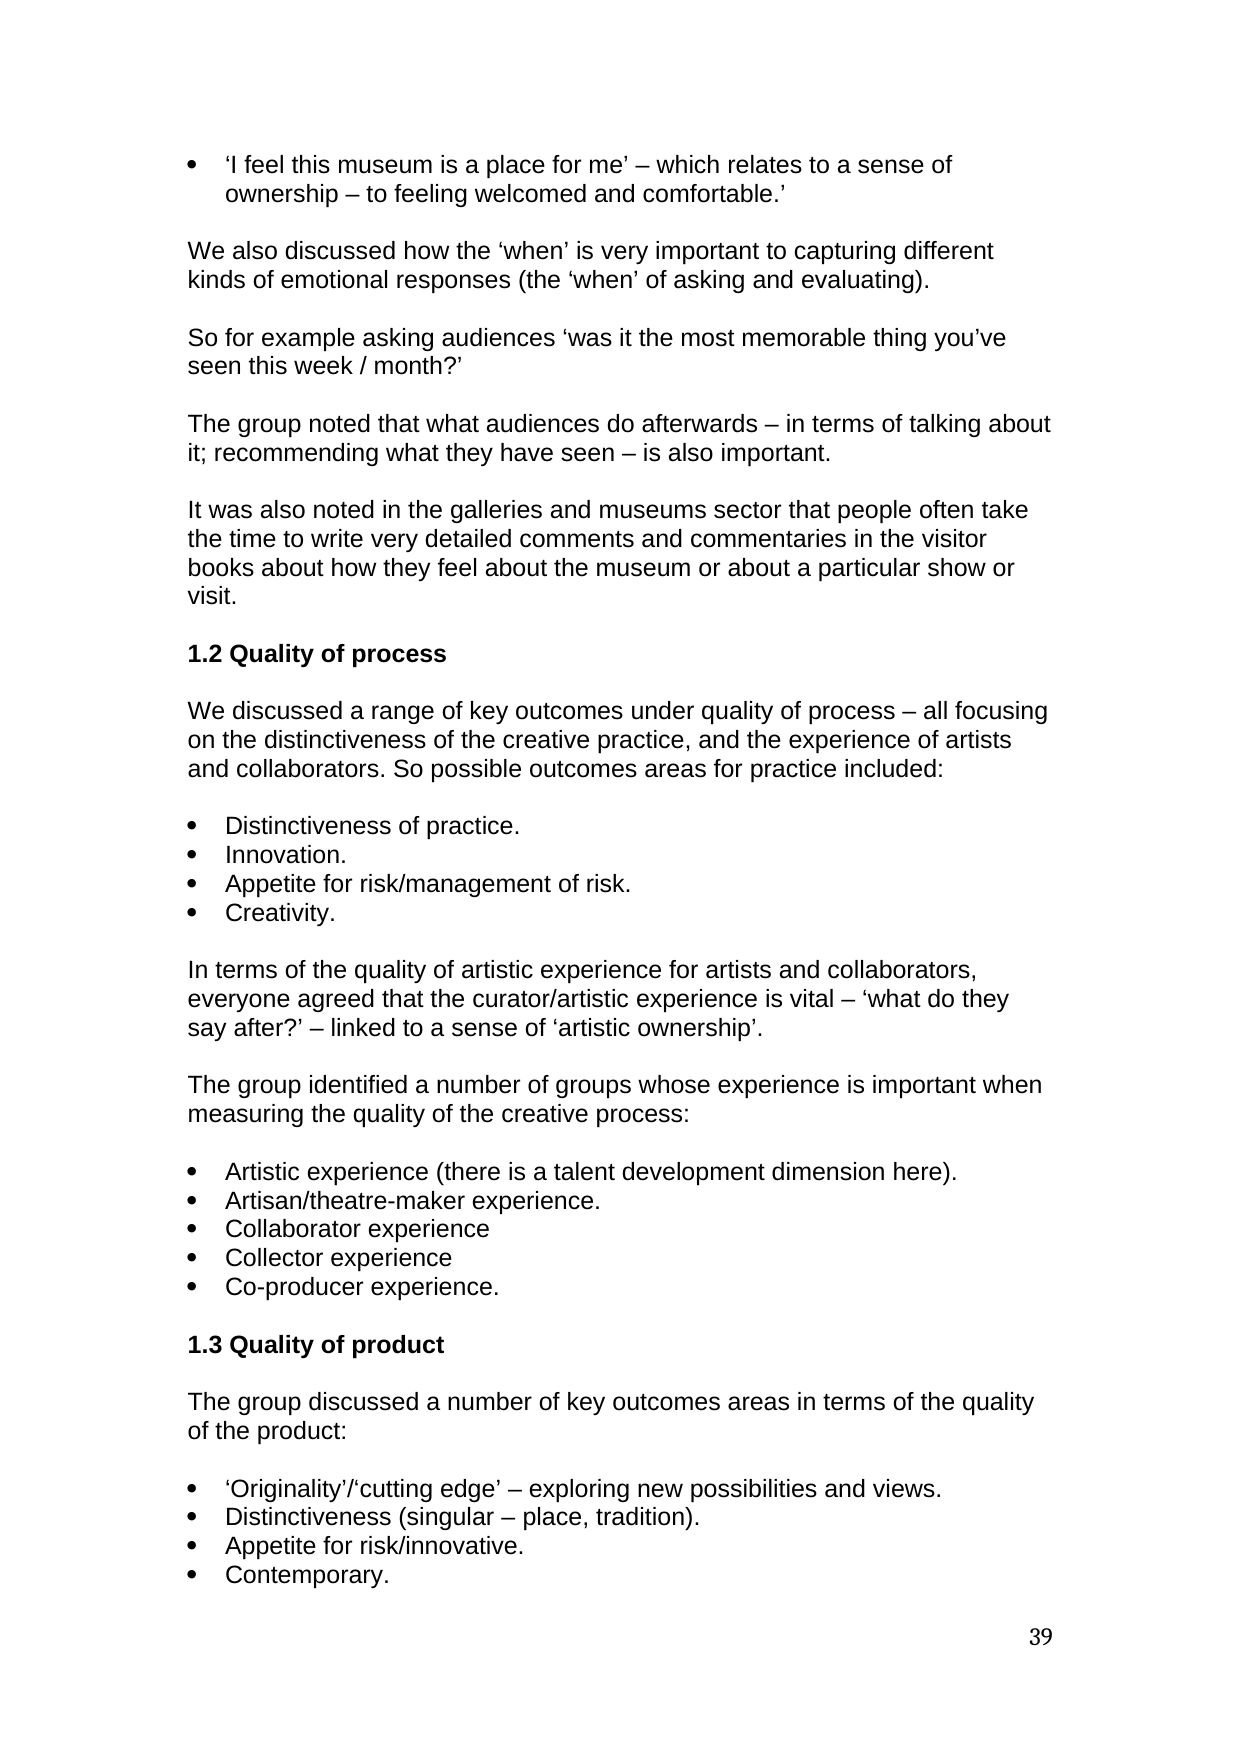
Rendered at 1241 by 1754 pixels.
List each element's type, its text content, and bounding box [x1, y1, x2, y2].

list Co-producer experience. [187, 1272, 1053, 1301]
list Artisan/theatre-maker experience. [187, 1186, 1053, 1214]
text It was also noted in the galleries and museums sector that people often take the time to write very detailed comments and commentaries in the visitor books about how they feel about the museum or about a particular show or visit. [187, 495, 1053, 610]
list Innovation. [187, 840, 1053, 869]
list Distinctiveness (singular – place, tradition). [187, 1502, 1053, 1531]
list Appetite for risk/innovative. [187, 1531, 1053, 1560]
list ‘I feel this museum is a place for me’ – which relates to a sense of ownership – to feeling welcomed and comfortable.’ [187, 150, 1053, 208]
text The group noted that what audiences do afterwards – in terms of talking about it; recommending what they have seen – is also important. [187, 409, 1053, 466]
text The group identified a number of groups whose experience is important when measuring the quality of the creative process: [187, 1071, 1053, 1128]
list Creativity. [187, 898, 1053, 927]
text The group discussed a number of key outcomes areas in terms of the quality of the product: [187, 1387, 1053, 1445]
text We also discussed how the ‘when’ is very important to capturing different kinds of emotional responses (the ‘when’ of asking and evaluating). [187, 236, 1053, 294]
list Artistic experience (there is a talent development dimension here). [187, 1157, 1053, 1186]
list ‘Originality’/‘cutting edge’ – exploring new possibilities and views. [187, 1473, 1053, 1502]
text 1.3 Quality of product [187, 1330, 1053, 1358]
text We discussed a range of key outcomes under quality of process – all focusing on the distinctiveness of the creative practice, and the experience of artists and collaborators. So possible outcomes areas for practice included: [187, 696, 1053, 783]
list Collector experience [187, 1243, 1053, 1272]
list Contemporary. [187, 1560, 1053, 1589]
text In terms of the quality of artistic experience for artists and collaborators, everyone agreed that the curator/artistic experience is vital – ‘what do they say after?’ – linked to a sense of ‘artistic ownership’. [187, 956, 1053, 1042]
text 1.2 Quality of process [187, 639, 1053, 668]
list Collaborator experience [187, 1214, 1053, 1243]
text So for example asking audiences ‘was it the most memorable thing you’ve seen this week / month?’ [187, 323, 1053, 380]
list Appetite for risk/management of risk. [187, 869, 1053, 898]
list Distinctiveness of practice. [187, 811, 1053, 840]
